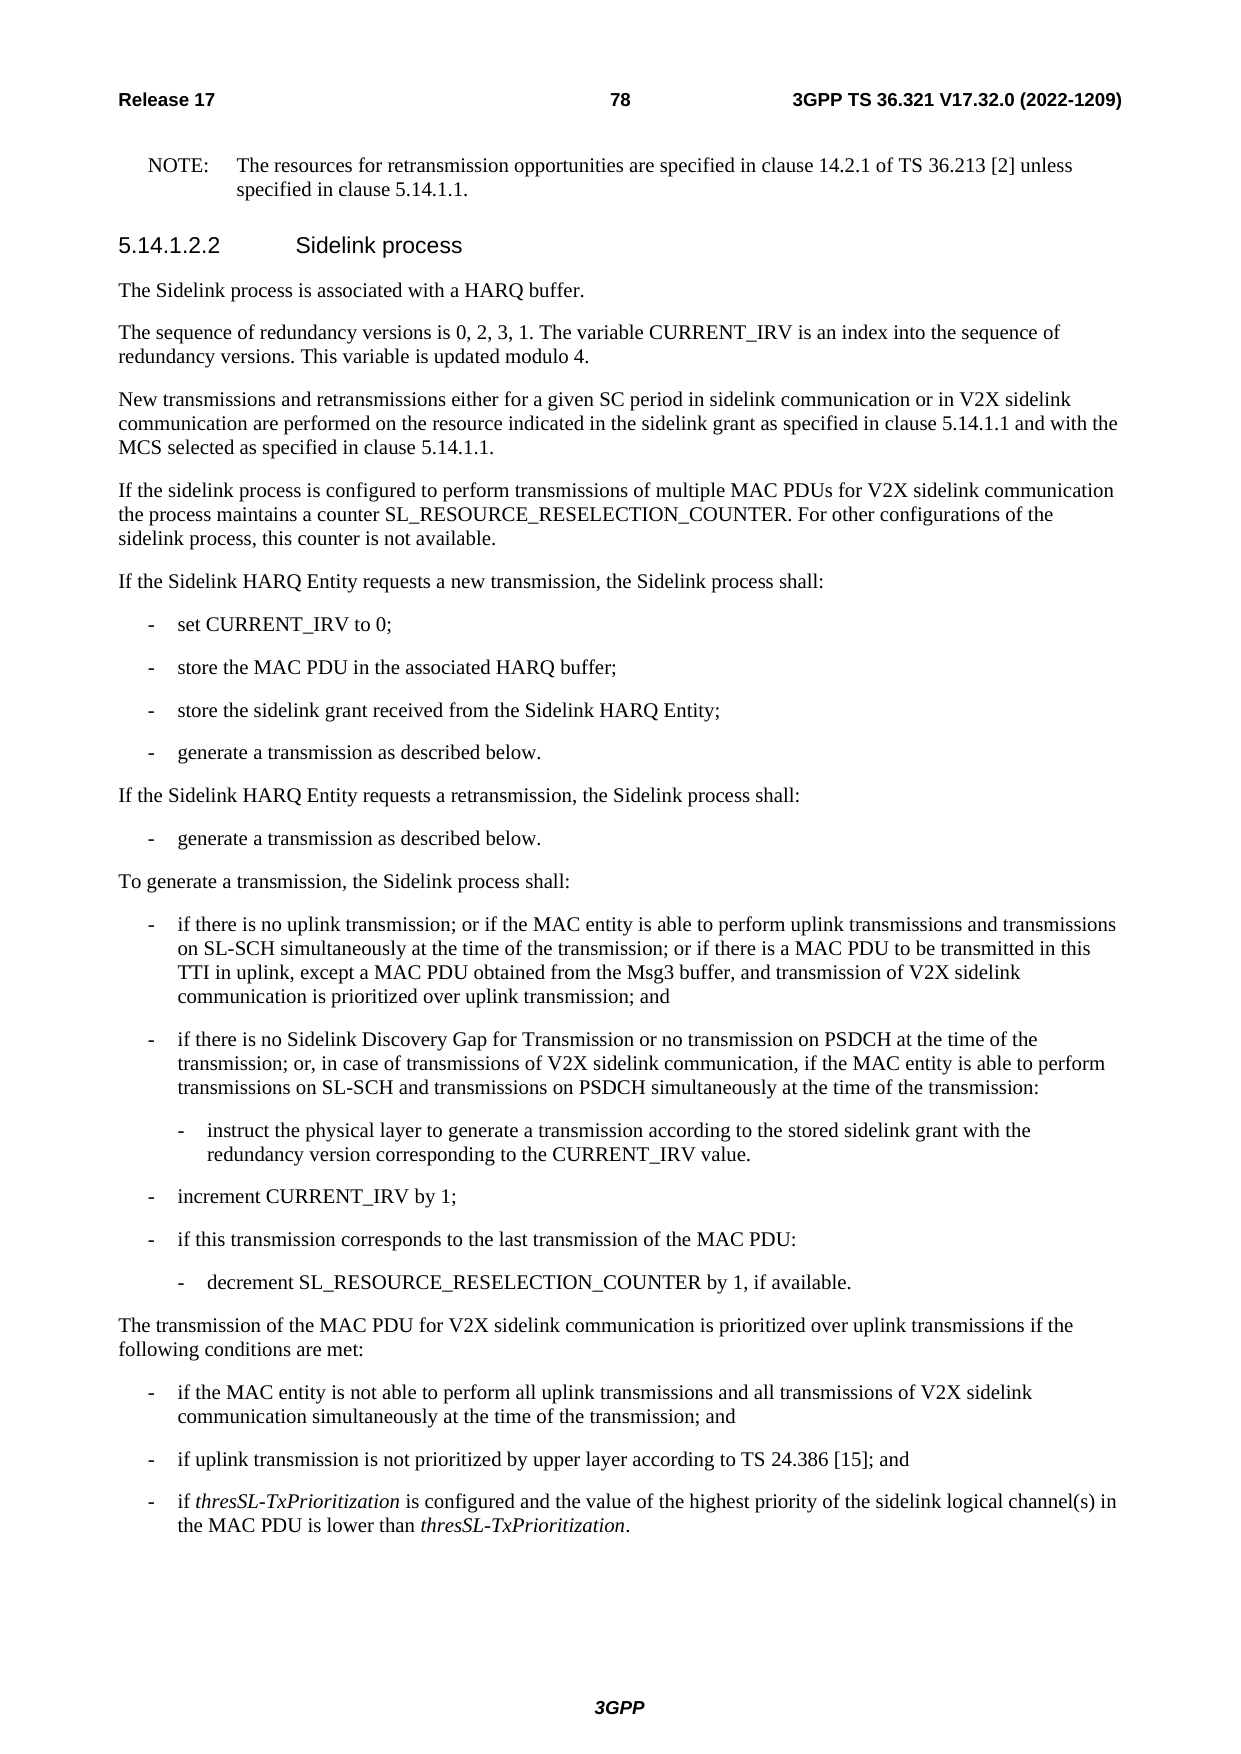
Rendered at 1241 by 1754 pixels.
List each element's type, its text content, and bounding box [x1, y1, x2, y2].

text If the Sidelink HARQ Entity requests a retransmission, the Sidelink process shall: [118, 783, 1122, 807]
text - decrement SL_RESOURCE_RESELECTION_COUNTER by 1, if available. [177, 1270, 1122, 1294]
text The transmission of the MAC PDU for V2X sidelink communication is prioritized over uplink transmissions if the following conditions are met: [118, 1313, 1122, 1361]
text - if this transmission corresponds to the last transmission of the MAC PDU: [148, 1227, 1122, 1251]
text - if there is no uplink transmission; or if the MAC entity is able to perform uplink transmissions and transmissions on SL-SCH simultaneously at the time of the transmission; or if there is a MAC PDU to be transmitted in this TTI in uplink, except a MAC PDU obtained from the Msg3 buffer, and transmission of V2X sidelink communication is prioritized over uplink transmission; and [148, 912, 1122, 1008]
text To generate a transmission, the Sidelink process shall: [118, 869, 1122, 893]
text - set CURRENT_IRV to 0; [148, 612, 1122, 636]
text The Sidelink process is associated with a HARQ buffer. [118, 277, 1122, 302]
subtitle 5.14.1.2.2 Sidelink process [118, 232, 1122, 259]
text - instruct the physical layer to generate a transmission according to the stored sidelink grant with the redundancy version corresponding to the CURRENT_IRV value. [177, 1117, 1122, 1166]
text - store the MAC PDU in the associated HARQ buffer; [148, 655, 1122, 679]
text The sequence of redundancy versions is 0, 2, 3, 1. The variable CURRENT_IRV is an index into the sequence of redundancy versions. This variable is updated modulo 4. [118, 320, 1122, 368]
text New transmissions and retransmissions either for a given SC period in sidelink communication or in V2X sidelink communication are performed on the resource indicated in the sidelink grant as specified in clause 5.14.1.1 and with the MCS selected as specified in clause 5.14.1.1. [118, 387, 1122, 459]
text - if uplink transmission is not prioritized by upper layer according to TS 24.386 [15]; and [148, 1447, 1122, 1471]
text If the Sidelink HARQ Entity requests a new transmission, the Sidelink process shall: [118, 569, 1122, 593]
text - store the sidelink grant received from the Sidelink HARQ Entity; [148, 697, 1122, 722]
text - generate a transmission as described below. [148, 826, 1122, 850]
text - if there is no Sidelink Discovery Gap for Transmission or no transmission on PSDCH at the time of the transmission; or, in case of transmissions of V2X sidelink communication, if the MAC entity is able to perform transmissions on SL-SCH and transmissions on PSDCH simultaneously at the time of the transmission: [148, 1027, 1122, 1099]
text - if thresSL-TxPrioritization is configured and the value of the highest priority of the sidelink logical channel(s) in the MAC PDU is lower than thresSL-TxPrioritization. [148, 1489, 1122, 1537]
text - if the MAC entity is not able to perform all uplink transmissions and all transmissions of V2X sidelink communication simultaneously at the time of the transmission; and [148, 1380, 1122, 1428]
text - generate a transmission as described below. [148, 740, 1122, 764]
text If the sidelink process is configured to perform transmissions of multiple MAC PDUs for V2X sidelink communication the process maintains a counter SL_RESOURCE_RESELECTION_COUNTER. For other configurations of the sidelink process, this counter is not available. [118, 478, 1122, 550]
text NOTE: The resources for retransmission opportunities are specified in clause 14.2.1 of TS 36.213 [2] unless specified in clause 5.14.1.1. [148, 153, 1122, 201]
text - increment CURRENT_IRV by 1; [148, 1184, 1122, 1208]
